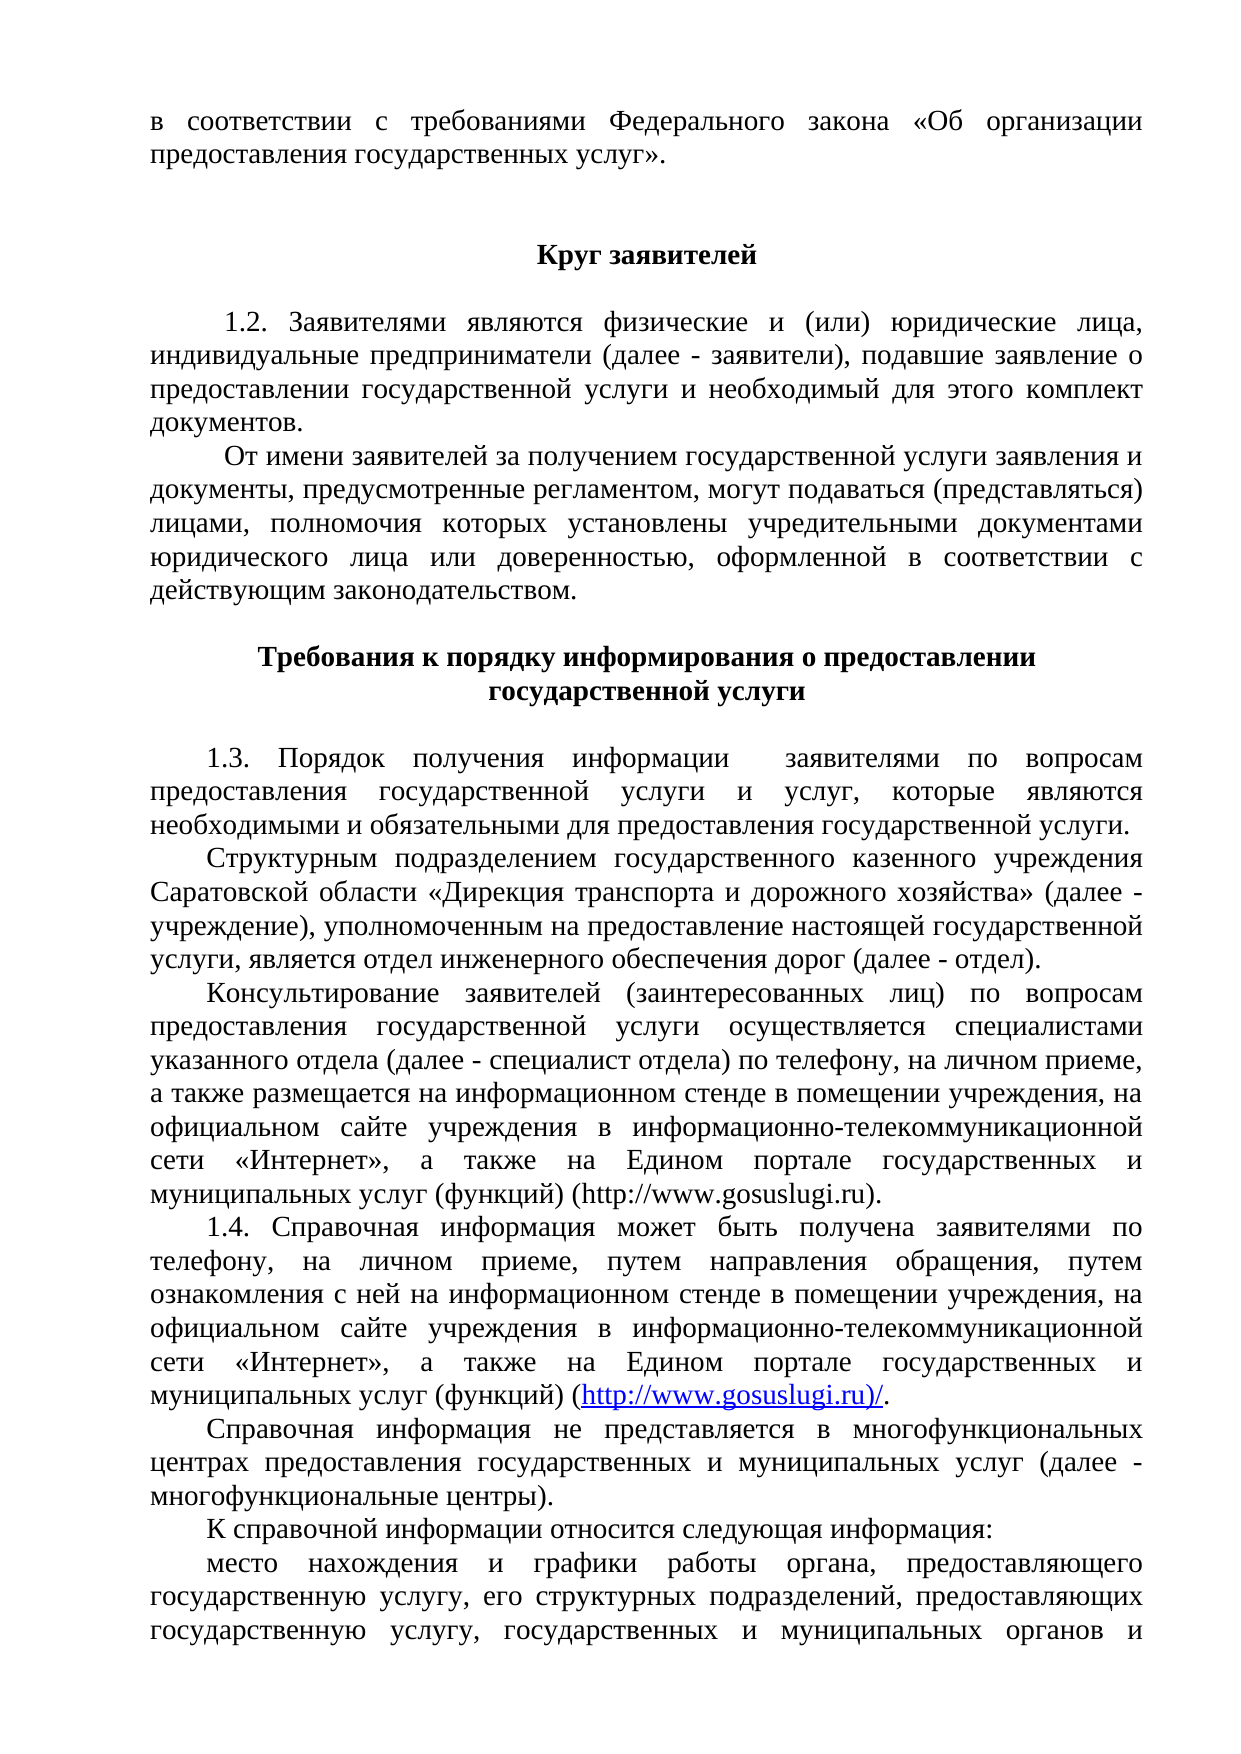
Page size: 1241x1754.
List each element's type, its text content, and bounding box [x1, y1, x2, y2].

text Структурным подразделением государственного казенного учреждения Саратовской области «Дирекция транспорта и дорожного хозяйства» (далее - учреждение), уполномоченным на предоставление настоящей государственной услуги, является отдел инженерного обеспечения дорог (далее - отдел). [150, 841, 1144, 975]
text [150, 103, 1144, 170]
text К справочной информации относится следующая информация: [150, 1511, 1144, 1545]
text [150, 1545, 1144, 1646]
text Круг заявителей [150, 237, 1144, 270]
text 1.2. Заявителями являются физические и (или) юридические лица, индивидуальные предприниматели (далее - заявители), подавшие заявление о предоставлении государственной услуги и необходимый для этого комплект документов. [150, 304, 1144, 438]
text 1.4. Справочная информация может быть получена заявителями по телефону, на личном приеме, путем направления обращения, путем ознакомления с ней на информационном стенде в помещении учреждения, на официальном сайте учреждения в информационно-телекоммуникационной сети «Интернет», а также на Едином портале государственных и муниципальных услуг (функций) (http://www.gosuslugi.ru)/. [150, 1209, 1144, 1411]
text Справочная информация не представляется в многофункциональных центрах предоставления государственных и муниципальных услуг (далее - многофункциональные центры). [150, 1411, 1144, 1511]
text 1.3. Порядок получения информации заявителями по вопросам предоставления государственной услуги и услуг, которые являются необходимыми и обязательными для предоставления государственной услуги. [150, 740, 1144, 841]
text Требования к порядку информирования о предоставлении государственной услуги [150, 639, 1144, 706]
text Консультирование заявителей (заинтересованных лиц) по вопросам предоставления государственной услуги осуществляется специалистами указанного отдела (далее - специалист отдела) по телефону, на личном приеме, а также размещается на информационном стенде в помещении учреждения, на официальном сайте учреждения в информационно-телекоммуникационной сети «Интернет», а также на Едином портале государственных и муниципальных услуг (функций) (http://www.gosuslugi.ru). [150, 975, 1144, 1209]
text От имени заявителей за получением государственной услуги заявления и документы, предусмотренные регламентом, могут подаваться (представляться) лицами, полномочия которых установлены учредительными документами юридического лица или доверенностью, оформленной в соответствии с действующим законодательством. [150, 438, 1144, 606]
